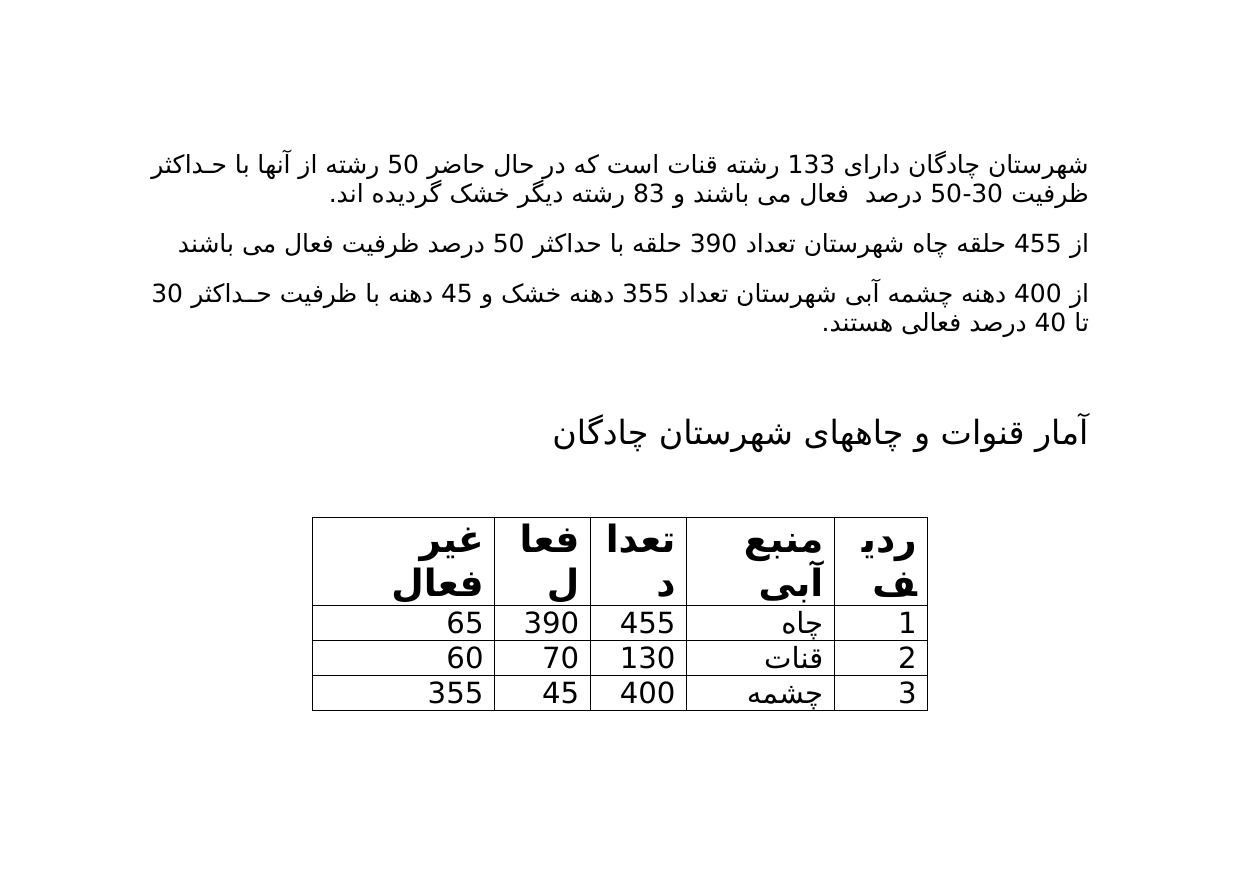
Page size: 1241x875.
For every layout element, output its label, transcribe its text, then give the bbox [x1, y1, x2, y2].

table_header شهرستان چادگان دارای 133 رشته قنات است که در حال حاضر 50 رشته از آنها با حداکثر ظرفیت 30-50 درصد فعال می باشند و 83 رشته دیگر خشک گردیده اند. از 455 حلقه چاه شهرستان تعداد 390 حلقه با حداکثر 50 درصد ظرفیت فعال می باشند از 400 دهنه چشمه آبی شهرستان تعداد 355 دهنه خشک و 45 دهنه با ظرفیت حداکثر 30 تا 40 درصد فعالی هستند. آمار قنوات و چاههای شهرستان چادگان [151, 150, 1089, 711]
